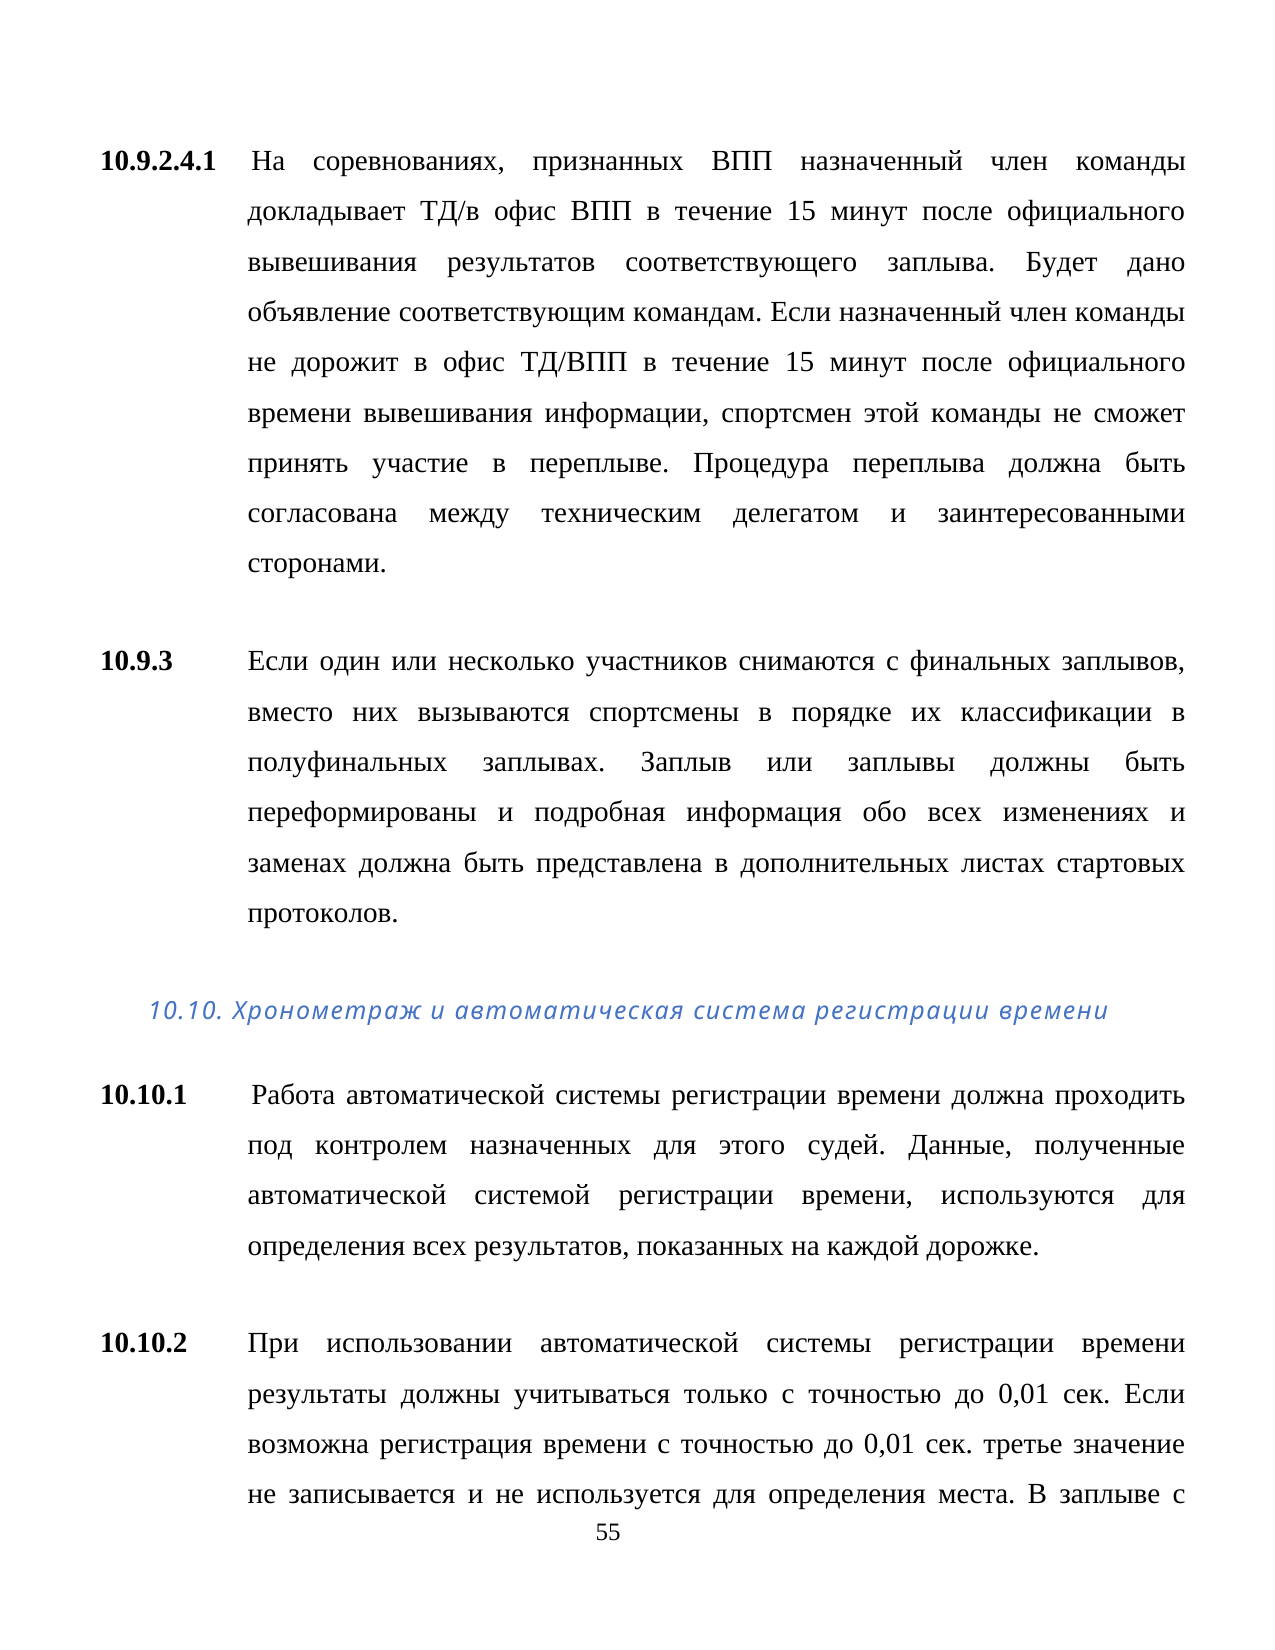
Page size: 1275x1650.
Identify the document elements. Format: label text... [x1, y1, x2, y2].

table_cell 10.9.3 [89, 619, 236, 968]
table_cell 10.9.2.4.1 [89, 118, 236, 618]
table_cell Работа автоматической системы регистрации времени должна проходить под контролем назначенных для этого судей. Данные, полученные автоматической системой регистрации времени, используются для определения всех результатов, показанных на каждой дорожке. [236, 1052, 1198, 1301]
table_cell На соревнованиях, признанных ВПП назначенный член команды докладывает ТД/в офис ВПП в течение 15 минут после официального вывешивания результатов соответствующего заплыва. Будет дано объявление соответствующим командам. Если назначенный член команды не дорожит в офис ТД/ВПП в течение 15 минут после официального времени вывешивания информации, спортсмен этой команды не сможет принять участие в переплыве. Процедура переплыва должна быть согласована между техническим делегатом и заинтересованными сторонами. [236, 118, 1198, 618]
table_cell 10.10.2 [89, 1301, 236, 1510]
table_cell Если один или несколько участников снимаются с финальных заплывов, вместо них вызываются спортсмены в порядке их классификации в полуфинальных заплывах. Заплыв или заплывы должны быть переформированы и подробная информация обо всех изменениях и заменах должна быть представлена в дополнительных листах стартовых протоколов. [236, 619, 1198, 968]
table_cell 10.10. Хронометраж и автоматическая система регистрации времени [89, 968, 1198, 1052]
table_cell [236, 1301, 1198, 1510]
table_cell 10.10.1 [89, 1052, 236, 1301]
